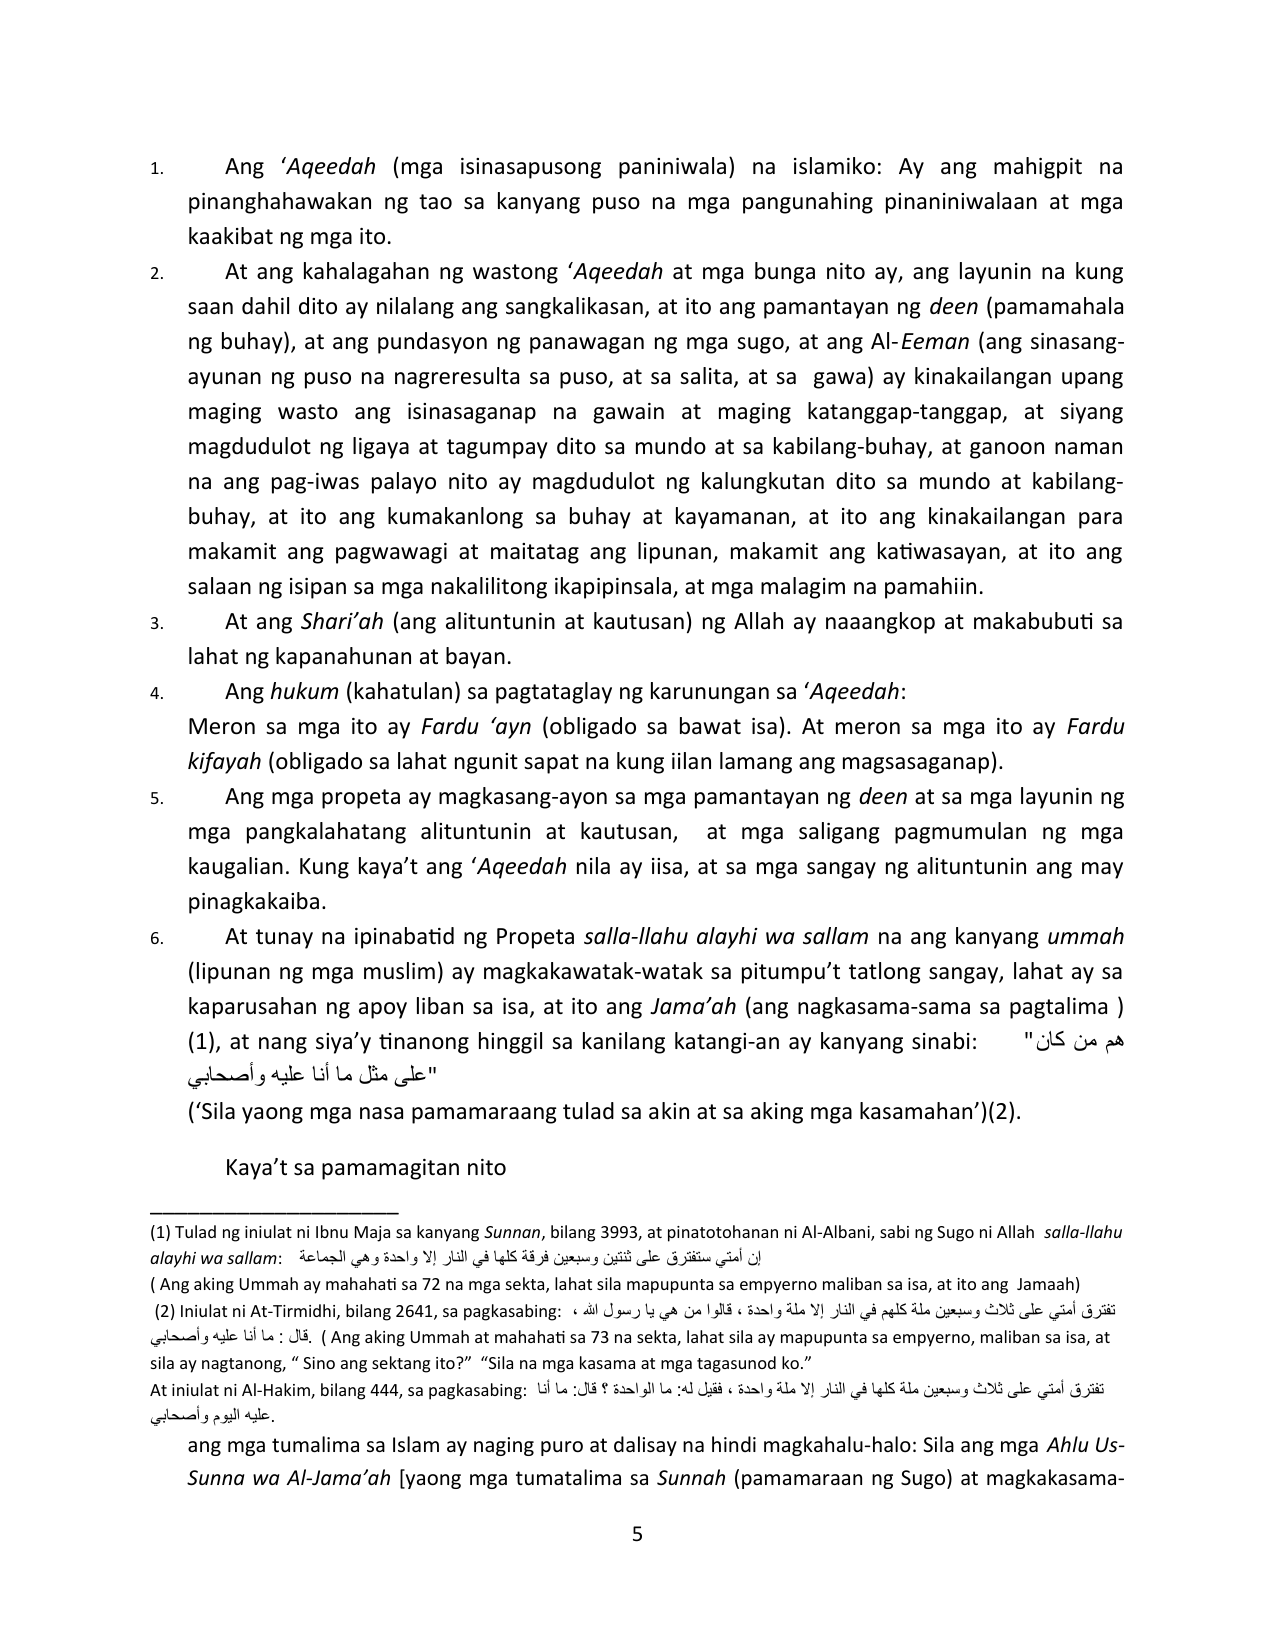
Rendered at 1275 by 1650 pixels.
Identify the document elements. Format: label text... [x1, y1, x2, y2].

list (‘Sila yaong mga nasa pamamaraang tulad sa akin at sa aking mga kasamahan’)(2). [187, 1095, 1125, 1126]
text At iniulat ni Al-Hakim, bilang 444, sa pagkasabing: تفترق أمتي على ثلاث وسبعين ملة كلها في النار إلا ملة واحدة ، فقيل له: ما الواحدة ؟ قال: ما أنا عليه اليوم وأصحابي. [150, 1378, 1125, 1427]
text (2) Iniulat ni At-Tirmidhi, bilang 2641, sa pagkasabing: تفترق أمتي على ثلاث وسبعين ملة كلهم في النار إلا ملة واحدة ، قالوا من هي يا رسول الله ، قال : ما أنا عليه وأصحابي. ( Ang aking Ummah at mahahati sa 73 na sekta, lahat sila ay mapupunta sa empyerno, maliban sa isa, at sila ay nagtanong, “ Sino ang sektang ito?” “Sila na mga kasama at mga tagasunod ko.” [150, 1299, 1125, 1374]
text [187, 1431, 1125, 1491]
text Kaya’t sa pamamagitan nito ____________________ (1) Tulad ng iniulat ni Ibnu Maja sa kanyang Sunnan, bilang 3993, at pinatotohanan ni Al-Albani, sabi ng Sugo ni Allah salla-llahu alayhi wa sallam: إن أمتي ستفترق على ثنتين وسبعين فرقة كلها في النار إلا واحدة وهي الجماعة [150, 1151, 1125, 1269]
text ( Ang aking Ummah ay mahahati sa 72 na mga sekta, lahat sila mapupunta sa empyerno maliban sa isa, at ito ang Jamaah) [150, 1272, 1125, 1295]
list Ang mga propeta ay magkasang-ayon sa mga pamantayan ng deen at sa mga layunin ng mga pangkalahatang alituntunin at kautusan, at mga saligang pagmumulan ng mga kaugalian. Kung kaya’t ang ‘Aqeedah nila ay iisa, at sa mga sangay ng alituntunin ang may pinagkakaiba. [150, 780, 1125, 916]
list At ang kahalagahan ng wastong ‘Aqeedah at mga bunga nito ay, ang layunin na kung saan dahil dito ay nilalang ang sangkalikasan, at ito ang pamantayan ng deen (pamamahala ng buhay), at ang pundasyon ng panawagan ng mga sugo, at ang Al-Eeman (ang sinasang-ayunan ng puso na nagreresulta sa puso, at sa salita, at sa gawa) ay kinakailangan upang maging wasto ang isinasaganap na gawain at maging katanggap-tanggap, at siyang magdudulot ng ligaya at tagumpay dito sa mundo at sa kabilang-buhay, at ganoon naman na ang pag-iwas palayo nito ay magdudulot ng kalungkutan dito sa mundo at kabilang-buhay, at ito ang kumakanlong sa buhay at kayamanan, at ito ang kinakailangan para makamit ang pagwawagi at maitatag ang lipunan, makamit ang katiwasayan, at ito ang salaan ng isipan sa mga nakalilitong ikapipinsala, at mga malagim na pamahiin. [150, 255, 1125, 601]
list At ang Shari’ah (ang alituntunin at kautusan) ng Allah ay naaangkop at makabubuti sa lahat ng kapanahunan at bayan. [150, 605, 1125, 671]
list At tunay na ipinabatid ng Propeta salla-llahu alayhi wa sallam na ang kanyang ummah (lipunan ng mga muslim) ay magkakawatak-watak sa pitumpu’t tatlong sangay, lahat ay sa kaparusahan ng apoy liban sa isa, at ito ang Jama’ah (ang nagkasama-sama sa pagtalima )(1), at nang siya’y tinanong hinggil sa kanilang katangi-an ay kanyang sinabi: "هم من كان على مثل ما أنا عليه وأصحابي" [150, 920, 1125, 1091]
list Ang ‘Aqeedah (mga isinasapusong paniniwala) na islamiko: Ay ang mahigpit na pinanghahawakan ng tao sa kanyang puso na mga pangunahing pinaniniwalaan at mga kaakibat ng mga ito. [150, 150, 1125, 251]
list Meron sa mga ito ay Fardu ‘ayn (obligado sa bawat isa). At meron sa mga ito ay Fardu kifayah (obligado sa lahat ngunit sapat na kung iilan lamang ang magsasaganap). [187, 710, 1125, 776]
list Ang hukum (kahatulan) sa pagtataglay ng karunungan sa ‘Aqeedah: [150, 675, 1125, 706]
